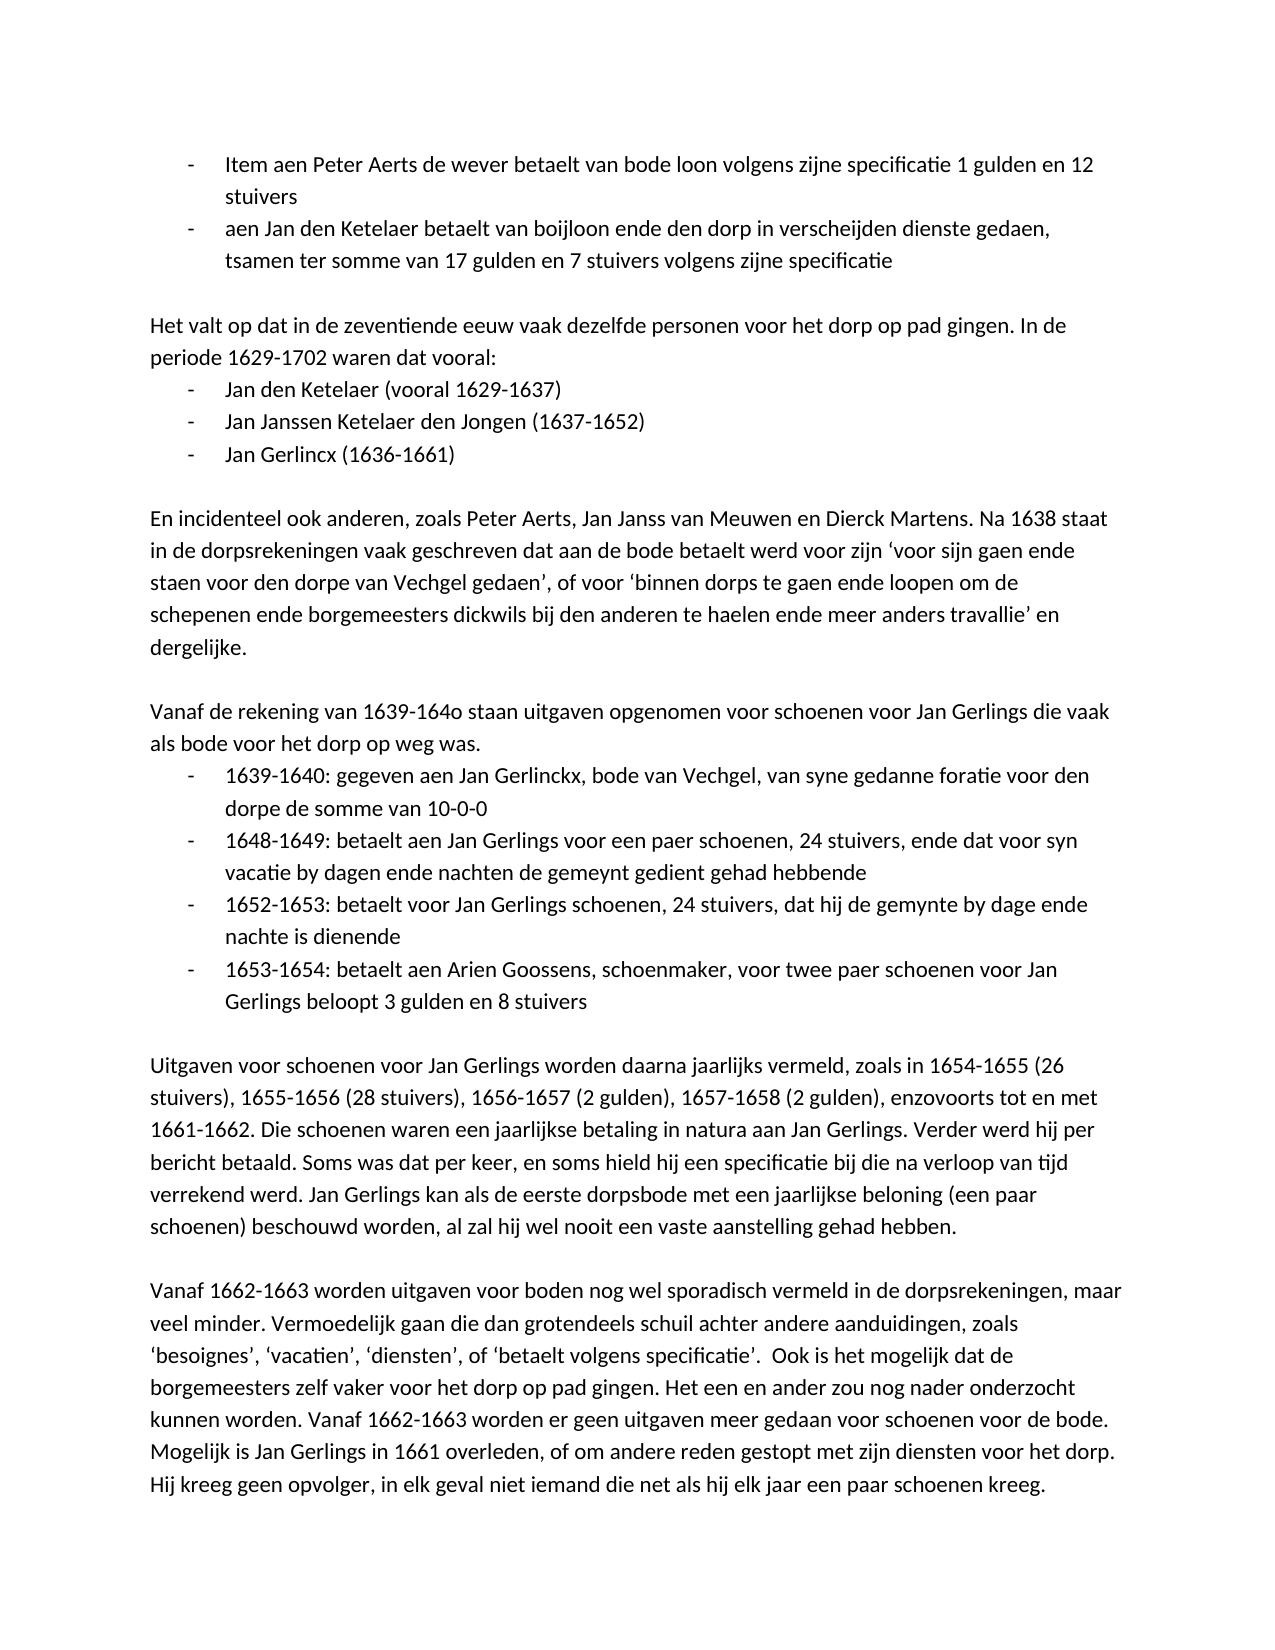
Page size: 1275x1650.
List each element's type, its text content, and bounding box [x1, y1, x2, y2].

list Jan Gerlincx (1636-1661) [187, 440, 1125, 468]
list 1639-1640: gegeven aen Jan Gerlinckx, bode van Vechgel, van syne gedanne foratie voor den dorpe de somme van 10-0-0 [187, 762, 1125, 822]
text En incidenteel ook anderen, zoals Peter Aerts, Jan Janss van Meuwen en Dierck Martens. Na 1638 staat in de dorpsrekeningen vaak geschreven dat aan de bode betaelt werd voor zijn ‘voor sijn gaen ende staen voor den dorpe van Vechgel gedaen’, of voor ‘binnen dorps te gaen ende loopen om de schepenen ende borgemeesters dickwils bij den anderen te haelen ende meer anders travallie’ en dergelijke. [150, 504, 1125, 661]
list Item aen Peter Aerts de wever betaelt van bode loon volgens zijne specificatie 1 gulden en 12 stuivers [187, 150, 1125, 210]
text Vanaf 1662-1663 worden uitgaven voor boden nog wel sporadisch vermeld in de dorpsrekeningen, maar veel minder. Vermoedelijk gaan die dan grotendeels schuil achter andere aanduidingen, zoals ‘besoignes’, ‘vacatien’, ‘diensten’, of ‘betaelt volgens specificatie’. Ook is het mogelijk dat de borgemeesters zelf vaker voor het dorp op pad gingen. Het een en ander zou nog nader onderzocht kunnen worden. Vanaf 1662-1663 worden er geen uitgaven meer gedaan voor schoenen voor de bode. Mogelijk is Jan Gerlings in 1661 overleden, of om andere reden gestopt met zijn diensten voor het dorp. Hij kreeg geen opvolger, in elk geval niet iemand die net als hij elk jaar een paar schoenen kreeg. [150, 1277, 1125, 1498]
list Jan den Ketelaer (vooral 1629-1637) [187, 375, 1125, 403]
list 1653-1654: betaelt aen Arien Goossens, schoenmaker, voor twee paer schoenen voor Jan Gerlings beloopt 3 gulden en 8 stuivers [187, 955, 1125, 1015]
list 1652-1653: betaelt voor Jan Gerlings schoenen, 24 stuivers, dat hij de gemynte by dage ende nachte is dienende [187, 890, 1125, 951]
text Het valt op dat in de zeventiende eeuw vaak dezelfde personen voor het dorp op pad gingen. In de periode 1629-1702 waren dat vooral: [150, 311, 1125, 371]
list 1648-1649: betaelt aen Jan Gerlings voor een paer schoenen, 24 stuivers, ende dat voor syn vacatie by dagen ende nachten de gemeynt gedient gehad hebbende [187, 826, 1125, 886]
list Jan Janssen Ketelaer den Jongen (1637-1652) [187, 407, 1125, 436]
text Vanaf de rekening van 1639-164o staan uitgaven opgenomen voor schoenen voor Jan Gerlings die vaak als bode voor het dorp op weg was. [150, 697, 1125, 757]
list aen Jan den Ketelaer betaelt van boijloon ende den dorp in verscheijden dienste gedaen, tsamen ter somme van 17 gulden en 7 stuivers volgens zijne specificatie [187, 214, 1125, 274]
text Uitgaven voor schoenen voor Jan Gerlings worden daarna jaarlijks vermeld, zoals in 1654-1655 (26 stuivers), 1655-1656 (28 stuivers), 1656-1657 (2 gulden), 1657-1658 (2 gulden), enzovoorts tot en met 1661-1662. Die schoenen waren een jaarlijkse betaling in natura aan Jan Gerlings. Verder werd hij per bericht betaald. Soms was dat per keer, en soms hield hij een specificatie bij die na verloop van tijd verrekend werd. Jan Gerlings kan als de eerste dorpsbode met een jaarlijkse beloning (een paar schoenen) beschouwd worden, al zal hij wel nooit een vaste aanstelling gehad hebben. [150, 1051, 1125, 1240]
